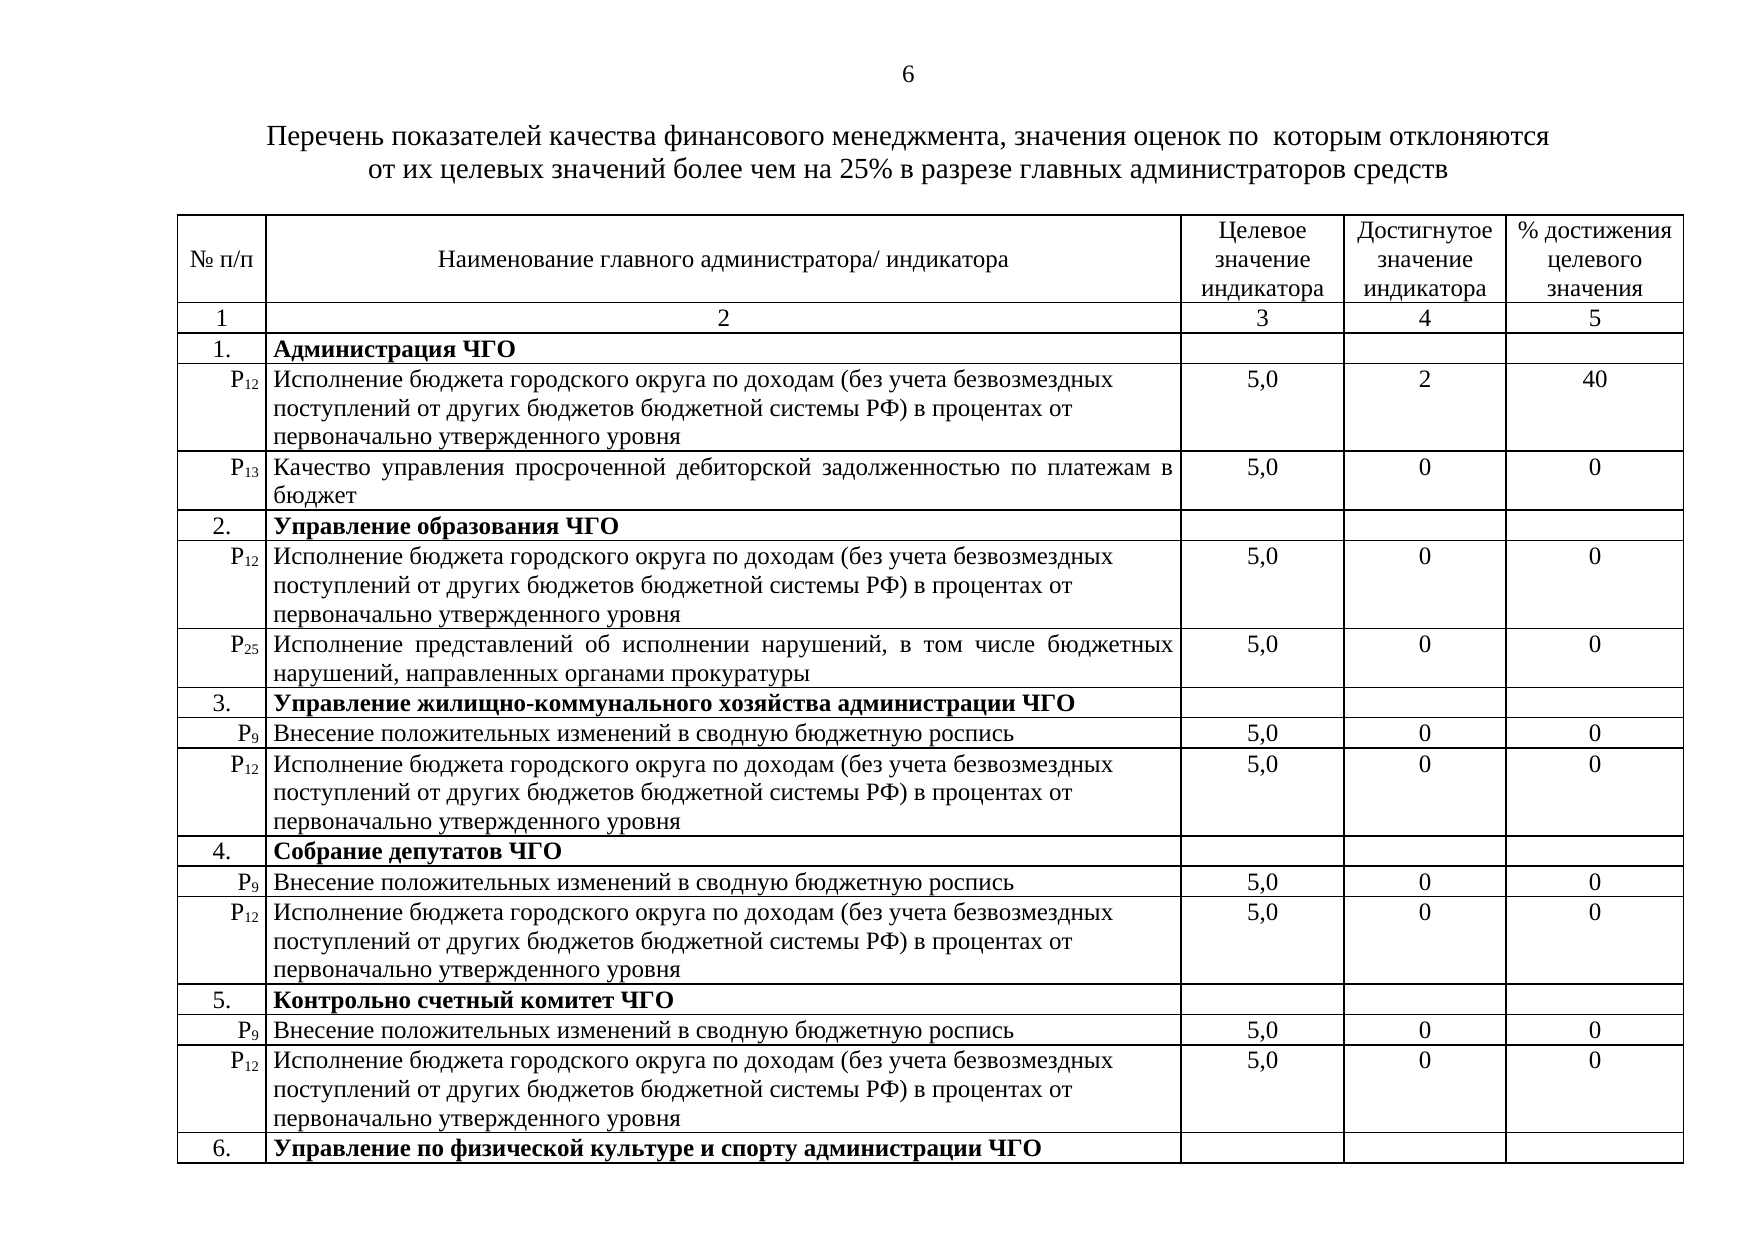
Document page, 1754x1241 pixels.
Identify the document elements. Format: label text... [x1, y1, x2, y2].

table_cell 0 [1507, 867, 1683, 896]
table_cell 5. [178, 985, 265, 1014]
table_cell [1345, 837, 1505, 865]
table_cell [1182, 334, 1343, 362]
table_cell [1507, 985, 1683, 1014]
table_cell Управление жилищно-коммунального хозяйства администрации ЧГО [267, 688, 1180, 717]
table_cell 3 [1182, 303, 1343, 332]
table_header № п/п [178, 216, 265, 302]
table_cell [1507, 688, 1683, 717]
table_cell Р9 [178, 718, 265, 747]
table_cell Качество управления просроченной дебиторской задолженностью по платежам в бюджет [267, 452, 1180, 509]
table_cell Внесение положительных изменений в сводную бюджетную роспись [267, 1015, 1180, 1044]
table_cell Контрольно счетный комитет ЧГО [267, 985, 1180, 1014]
table_cell Р9 [178, 1015, 265, 1044]
table_cell 2 [1345, 364, 1505, 450]
table_cell Р13 [178, 452, 265, 509]
table_cell 0 [1345, 867, 1505, 896]
table_cell [1345, 688, 1505, 717]
table_cell [1345, 1133, 1505, 1162]
table_cell 0 [1507, 749, 1683, 835]
table_cell 2. [178, 511, 265, 539]
table_cell [1182, 1133, 1343, 1162]
table_cell 0 [1507, 718, 1683, 747]
table_cell Внесение положительных изменений в сводную бюджетную роспись [267, 867, 1180, 896]
table_cell 0 [1507, 1015, 1683, 1044]
table_cell 0 [1507, 1046, 1683, 1132]
table_cell 5,0 [1182, 629, 1343, 686]
table_cell 0 [1507, 452, 1683, 509]
text Перечень показателей качества финансового менеджмента, значения оценок по которым отклоняются [118, 118, 1698, 152]
table_cell 5,0 [1182, 897, 1343, 983]
table_cell 5,0 [1182, 452, 1343, 509]
table_header Целевое значение индикатора [1182, 216, 1343, 302]
table_cell Исполнение представлений об исполнении нарушений, в том числе бюджетных нарушений, направленных органами прокуратуры [267, 629, 1180, 686]
table_header Достигнутое значение индикатора [1345, 216, 1505, 302]
table_cell [1182, 837, 1343, 865]
table_cell [1345, 985, 1505, 1014]
table_cell Р12 [178, 364, 265, 450]
table_cell Р12 [178, 749, 265, 835]
table_cell 4 [1345, 303, 1505, 332]
table_cell [1507, 837, 1683, 865]
table_cell Внесение положительных изменений в сводную бюджетную роспись [267, 718, 1180, 747]
table_cell 0 [1345, 541, 1505, 627]
table_cell 6. [178, 1133, 265, 1162]
text от их целевых значений более чем на 25% в разрезе главных администраторов средств [118, 152, 1698, 185]
table_cell 5,0 [1182, 718, 1343, 747]
table_cell 0 [1345, 629, 1505, 686]
table_cell 0 [1345, 897, 1505, 983]
table_cell 5 [1507, 303, 1683, 332]
table_cell 0 [1345, 749, 1505, 835]
table_cell 3. [178, 688, 265, 717]
table_header % достижения целевого значения [1507, 216, 1683, 302]
table_cell [1345, 334, 1505, 362]
table_cell [1182, 688, 1343, 717]
table_cell [1182, 511, 1343, 539]
table_cell [1182, 985, 1343, 1014]
table_cell [1507, 334, 1683, 362]
table_cell 40 [1507, 364, 1683, 450]
table_cell 0 [1345, 718, 1505, 747]
table_cell Р12 [178, 897, 265, 983]
table_cell 0 [1345, 1015, 1505, 1044]
table_cell Р25 [178, 629, 265, 686]
table_cell 0 [1345, 1046, 1505, 1132]
table_cell Управление по физической культуре и спорту администрации ЧГО [267, 1133, 1180, 1162]
table_cell [1507, 1133, 1683, 1162]
table_cell 1 [178, 303, 265, 332]
table_cell 1. [178, 334, 265, 362]
table_cell 4. [178, 837, 265, 865]
table_cell 2 [267, 303, 1180, 332]
table_cell [1345, 511, 1505, 539]
table_cell Управление образования ЧГО [267, 511, 1180, 539]
table_cell 5,0 [1182, 1015, 1343, 1044]
table_cell 0 [1507, 541, 1683, 627]
table_cell 0 [1507, 629, 1683, 686]
table_cell 5,0 [1182, 541, 1343, 627]
table_cell Администрация ЧГО [267, 334, 1180, 362]
table_cell 0 [1345, 452, 1505, 509]
table_cell Р12 [178, 541, 265, 627]
table_cell 5,0 [1182, 749, 1343, 835]
table_cell Р12 [178, 1046, 265, 1132]
table_cell 5,0 [1182, 1046, 1343, 1132]
table_cell [1507, 511, 1683, 539]
table_header Наименование главного администратора/ индикатора [267, 216, 1180, 302]
table_cell 5,0 [1182, 867, 1343, 896]
table_cell Р9 [178, 867, 265, 896]
table_cell 5,0 [1182, 364, 1343, 450]
table_cell 0 [1507, 897, 1683, 983]
table_cell Собрание депутатов ЧГО [267, 837, 1180, 865]
